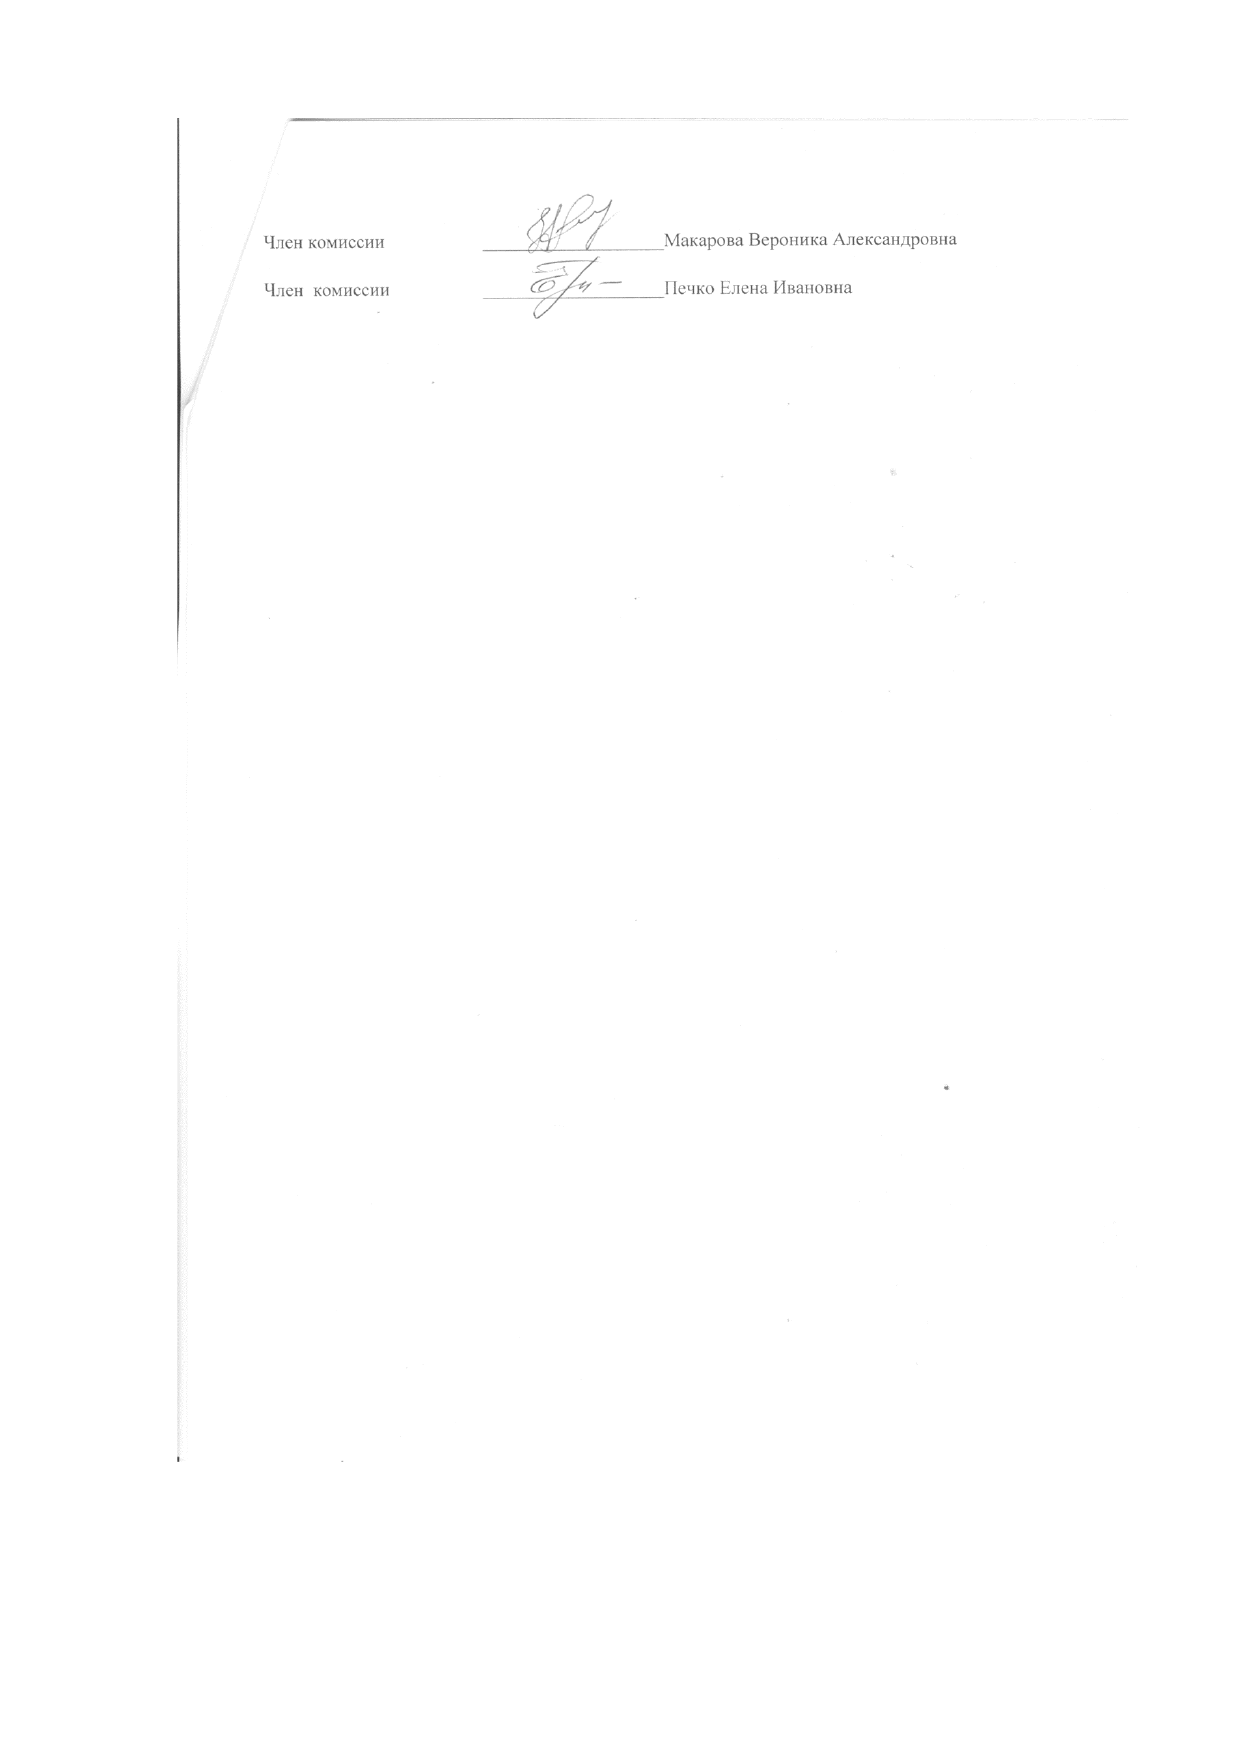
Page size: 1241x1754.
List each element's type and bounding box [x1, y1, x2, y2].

picture [177, 118, 1152, 1463]
